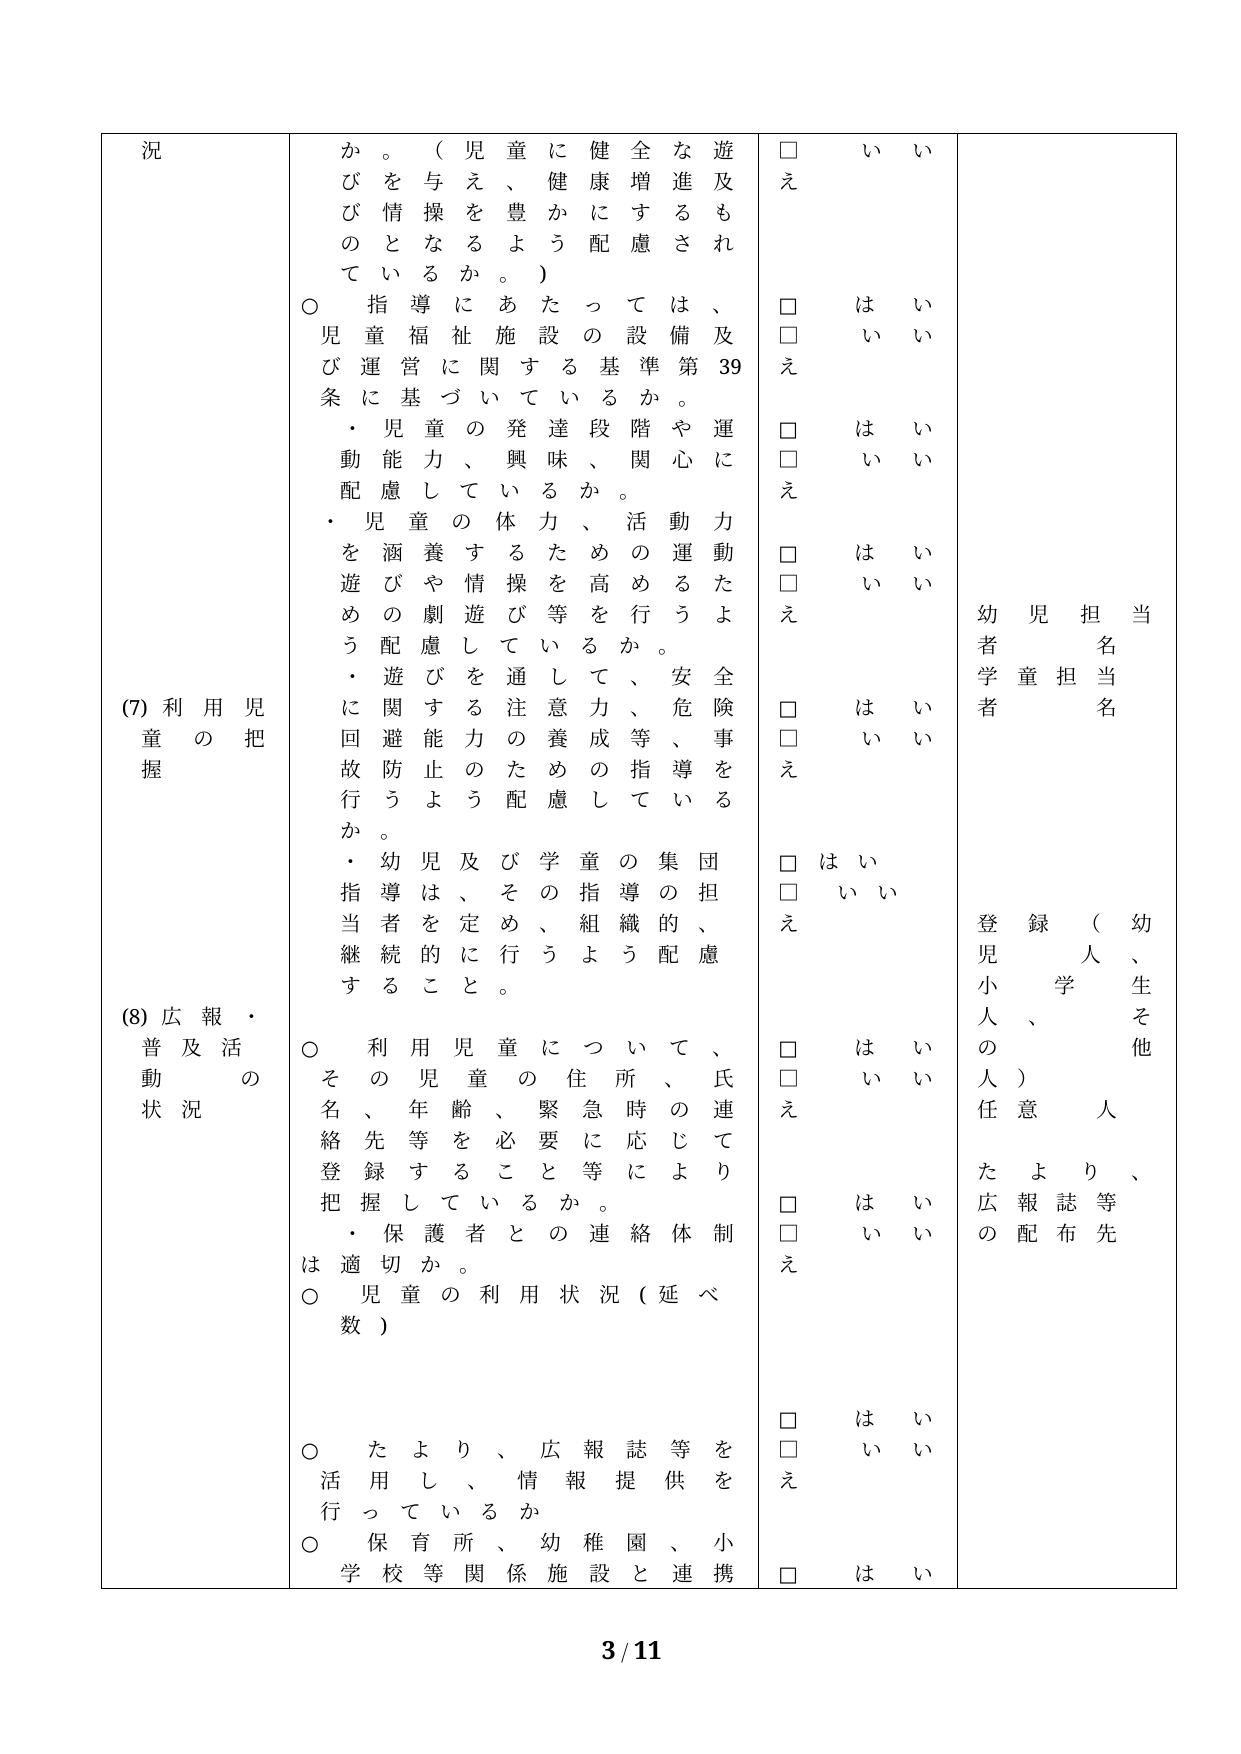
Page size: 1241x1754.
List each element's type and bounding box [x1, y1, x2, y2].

table_cell [958, 134, 1176, 1588]
table_cell [759, 134, 957, 1588]
table_cell [290, 134, 758, 1588]
table_cell [102, 134, 289, 1588]
